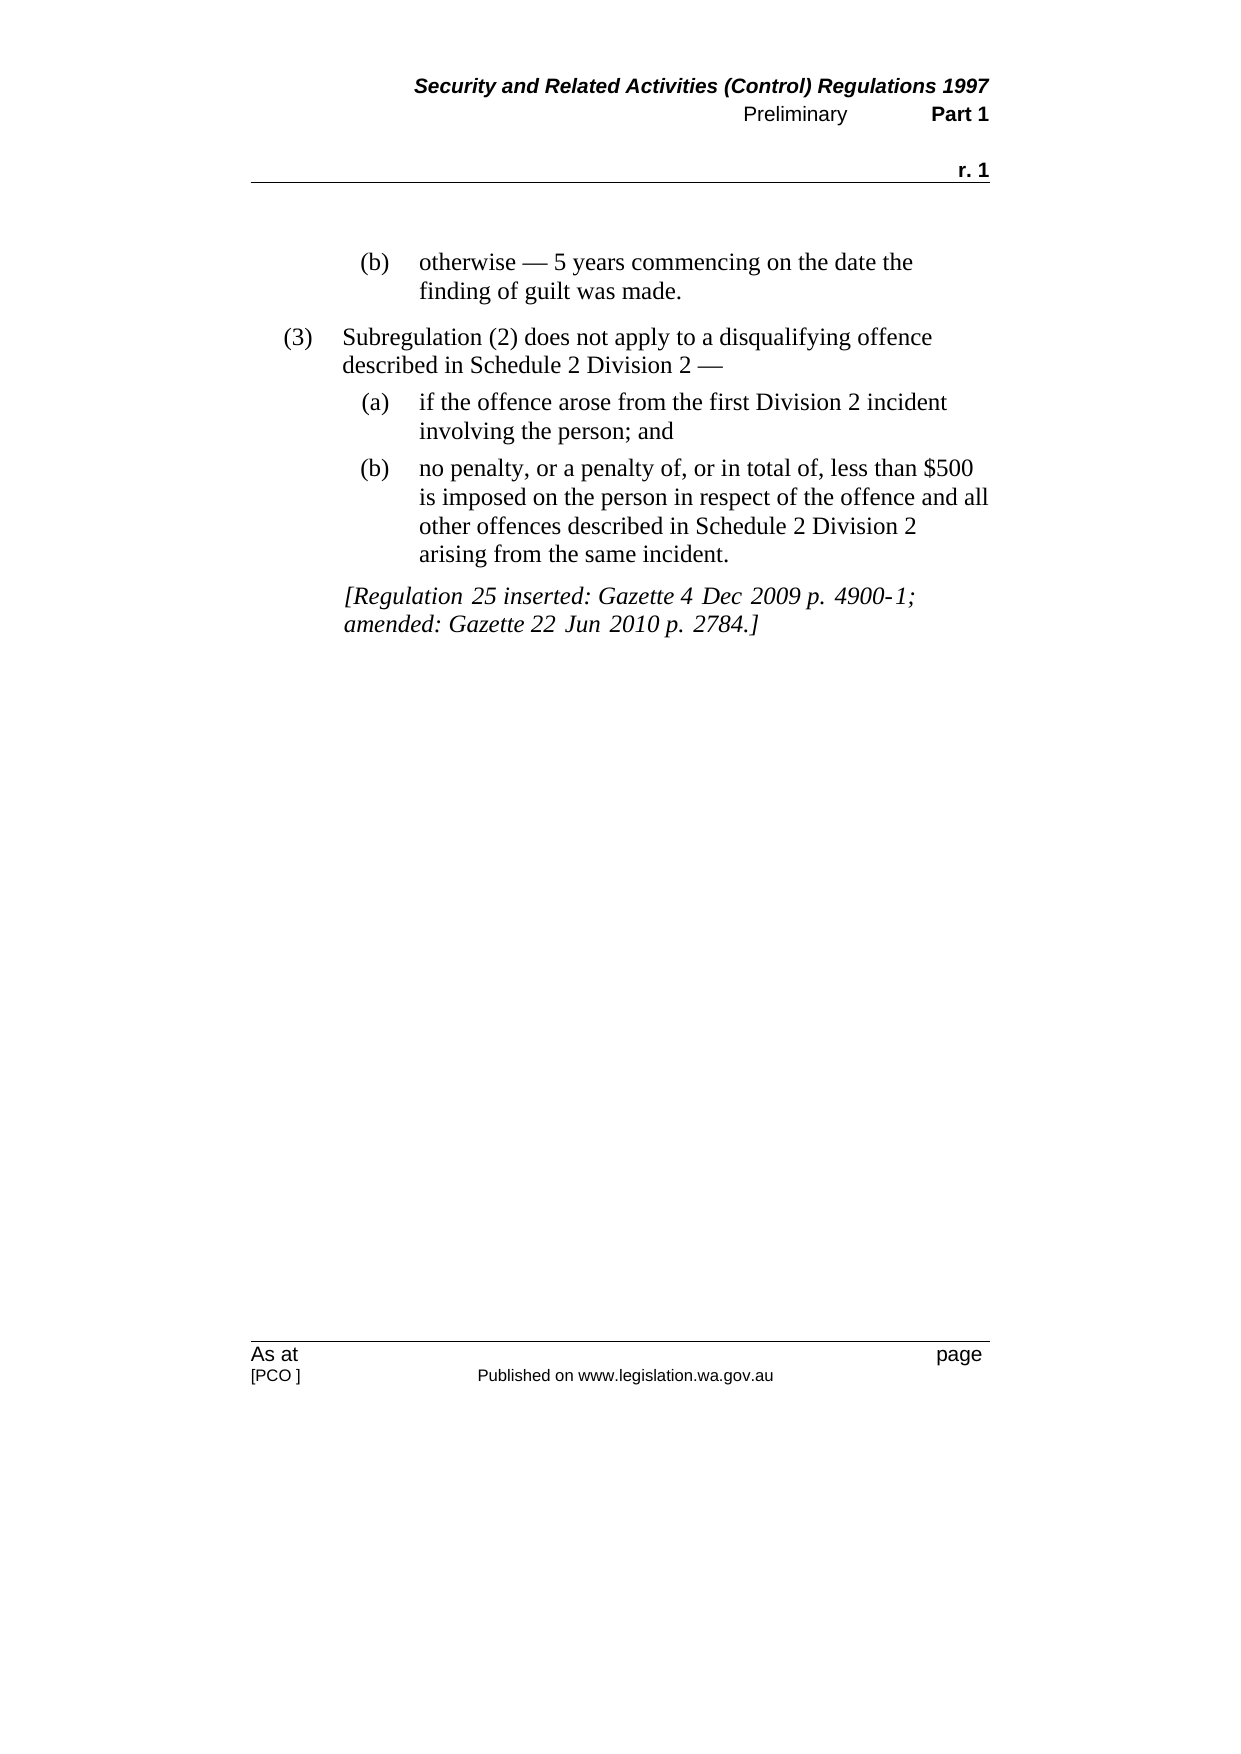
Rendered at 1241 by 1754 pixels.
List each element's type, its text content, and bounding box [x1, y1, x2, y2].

text (b) no penalty, or a penalty of, or in total of, less than $500 is imposed on the person in respect of the offence and all other offences described in Schedule 2 Division 2 arising from the same incident. [251, 453, 990, 568]
text (b) otherwise — 5 years commencing on the date the finding of guilt was made. [251, 247, 990, 305]
text (3) Subregulation (2) does not apply to a disqualifying offence described in Schedule 2 Division 2 — [251, 322, 990, 379]
text [Regulation 25 inserted: Gazette 4 Dec 2009 p. 4900-1; amended: Gazette 22 Jun 2010 p. 2784.] [251, 581, 990, 638]
text (a) if the offence arose from the first Division 2 incident involving the person; and [251, 387, 990, 445]
